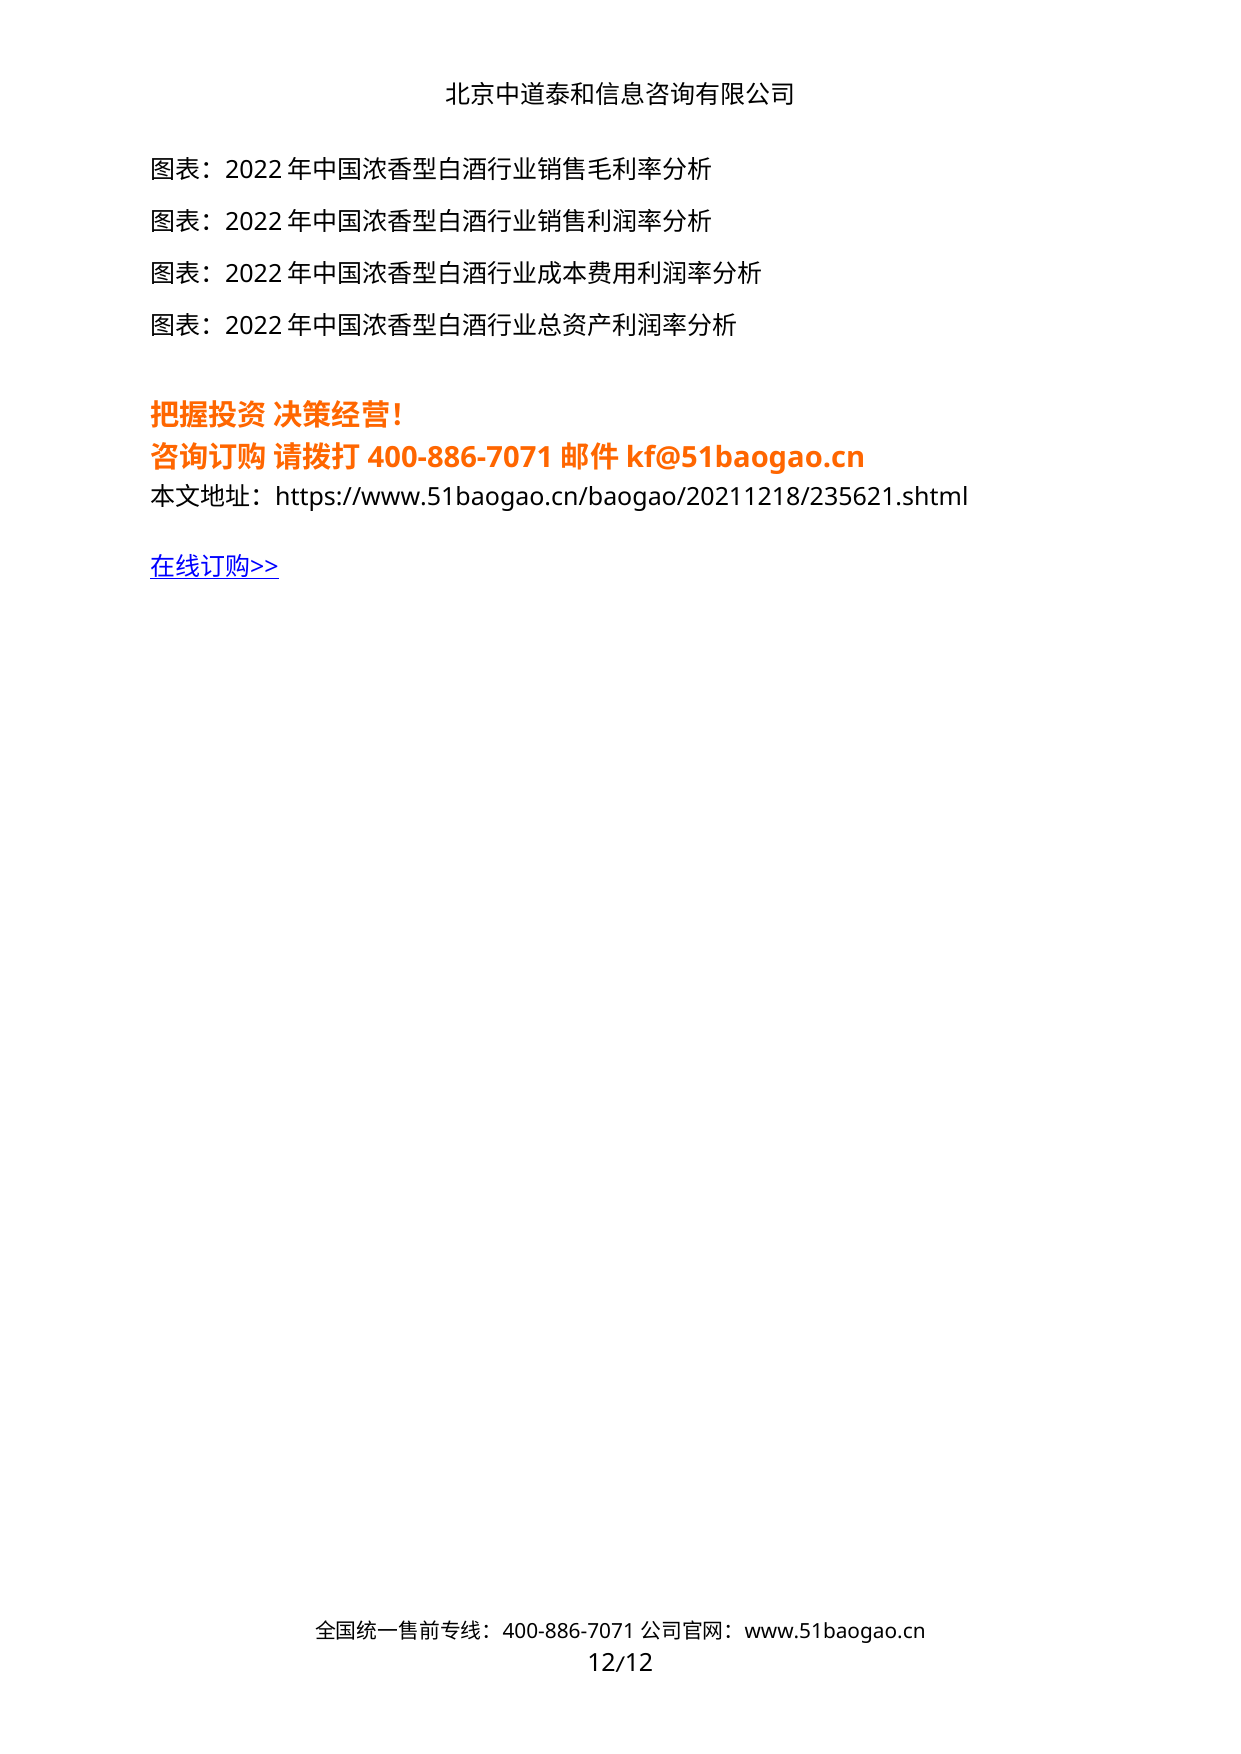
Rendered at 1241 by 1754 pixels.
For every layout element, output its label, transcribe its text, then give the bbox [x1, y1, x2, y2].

text 把握投资 决策经营！咨询订购 请拨打 400-886-7071 邮件 kf@51baogao.cn本文地址：https://www.51baogao.cn/baogao/20211218/235621.shtml [150, 357, 1090, 512]
text 图表：2022年中国浓香型白酒行业销售利润率分析 [150, 202, 1090, 238]
text 在线订购>> [150, 512, 1090, 583]
text 图表：2022年中国浓香型白酒行业总资产利润率分析 [150, 306, 1090, 342]
text 图表：2022年中国浓香型白酒行业销售毛利率分析 [150, 150, 1090, 186]
text 图表：2022年中国浓香型白酒行业成本费用利润率分析 [150, 254, 1090, 290]
